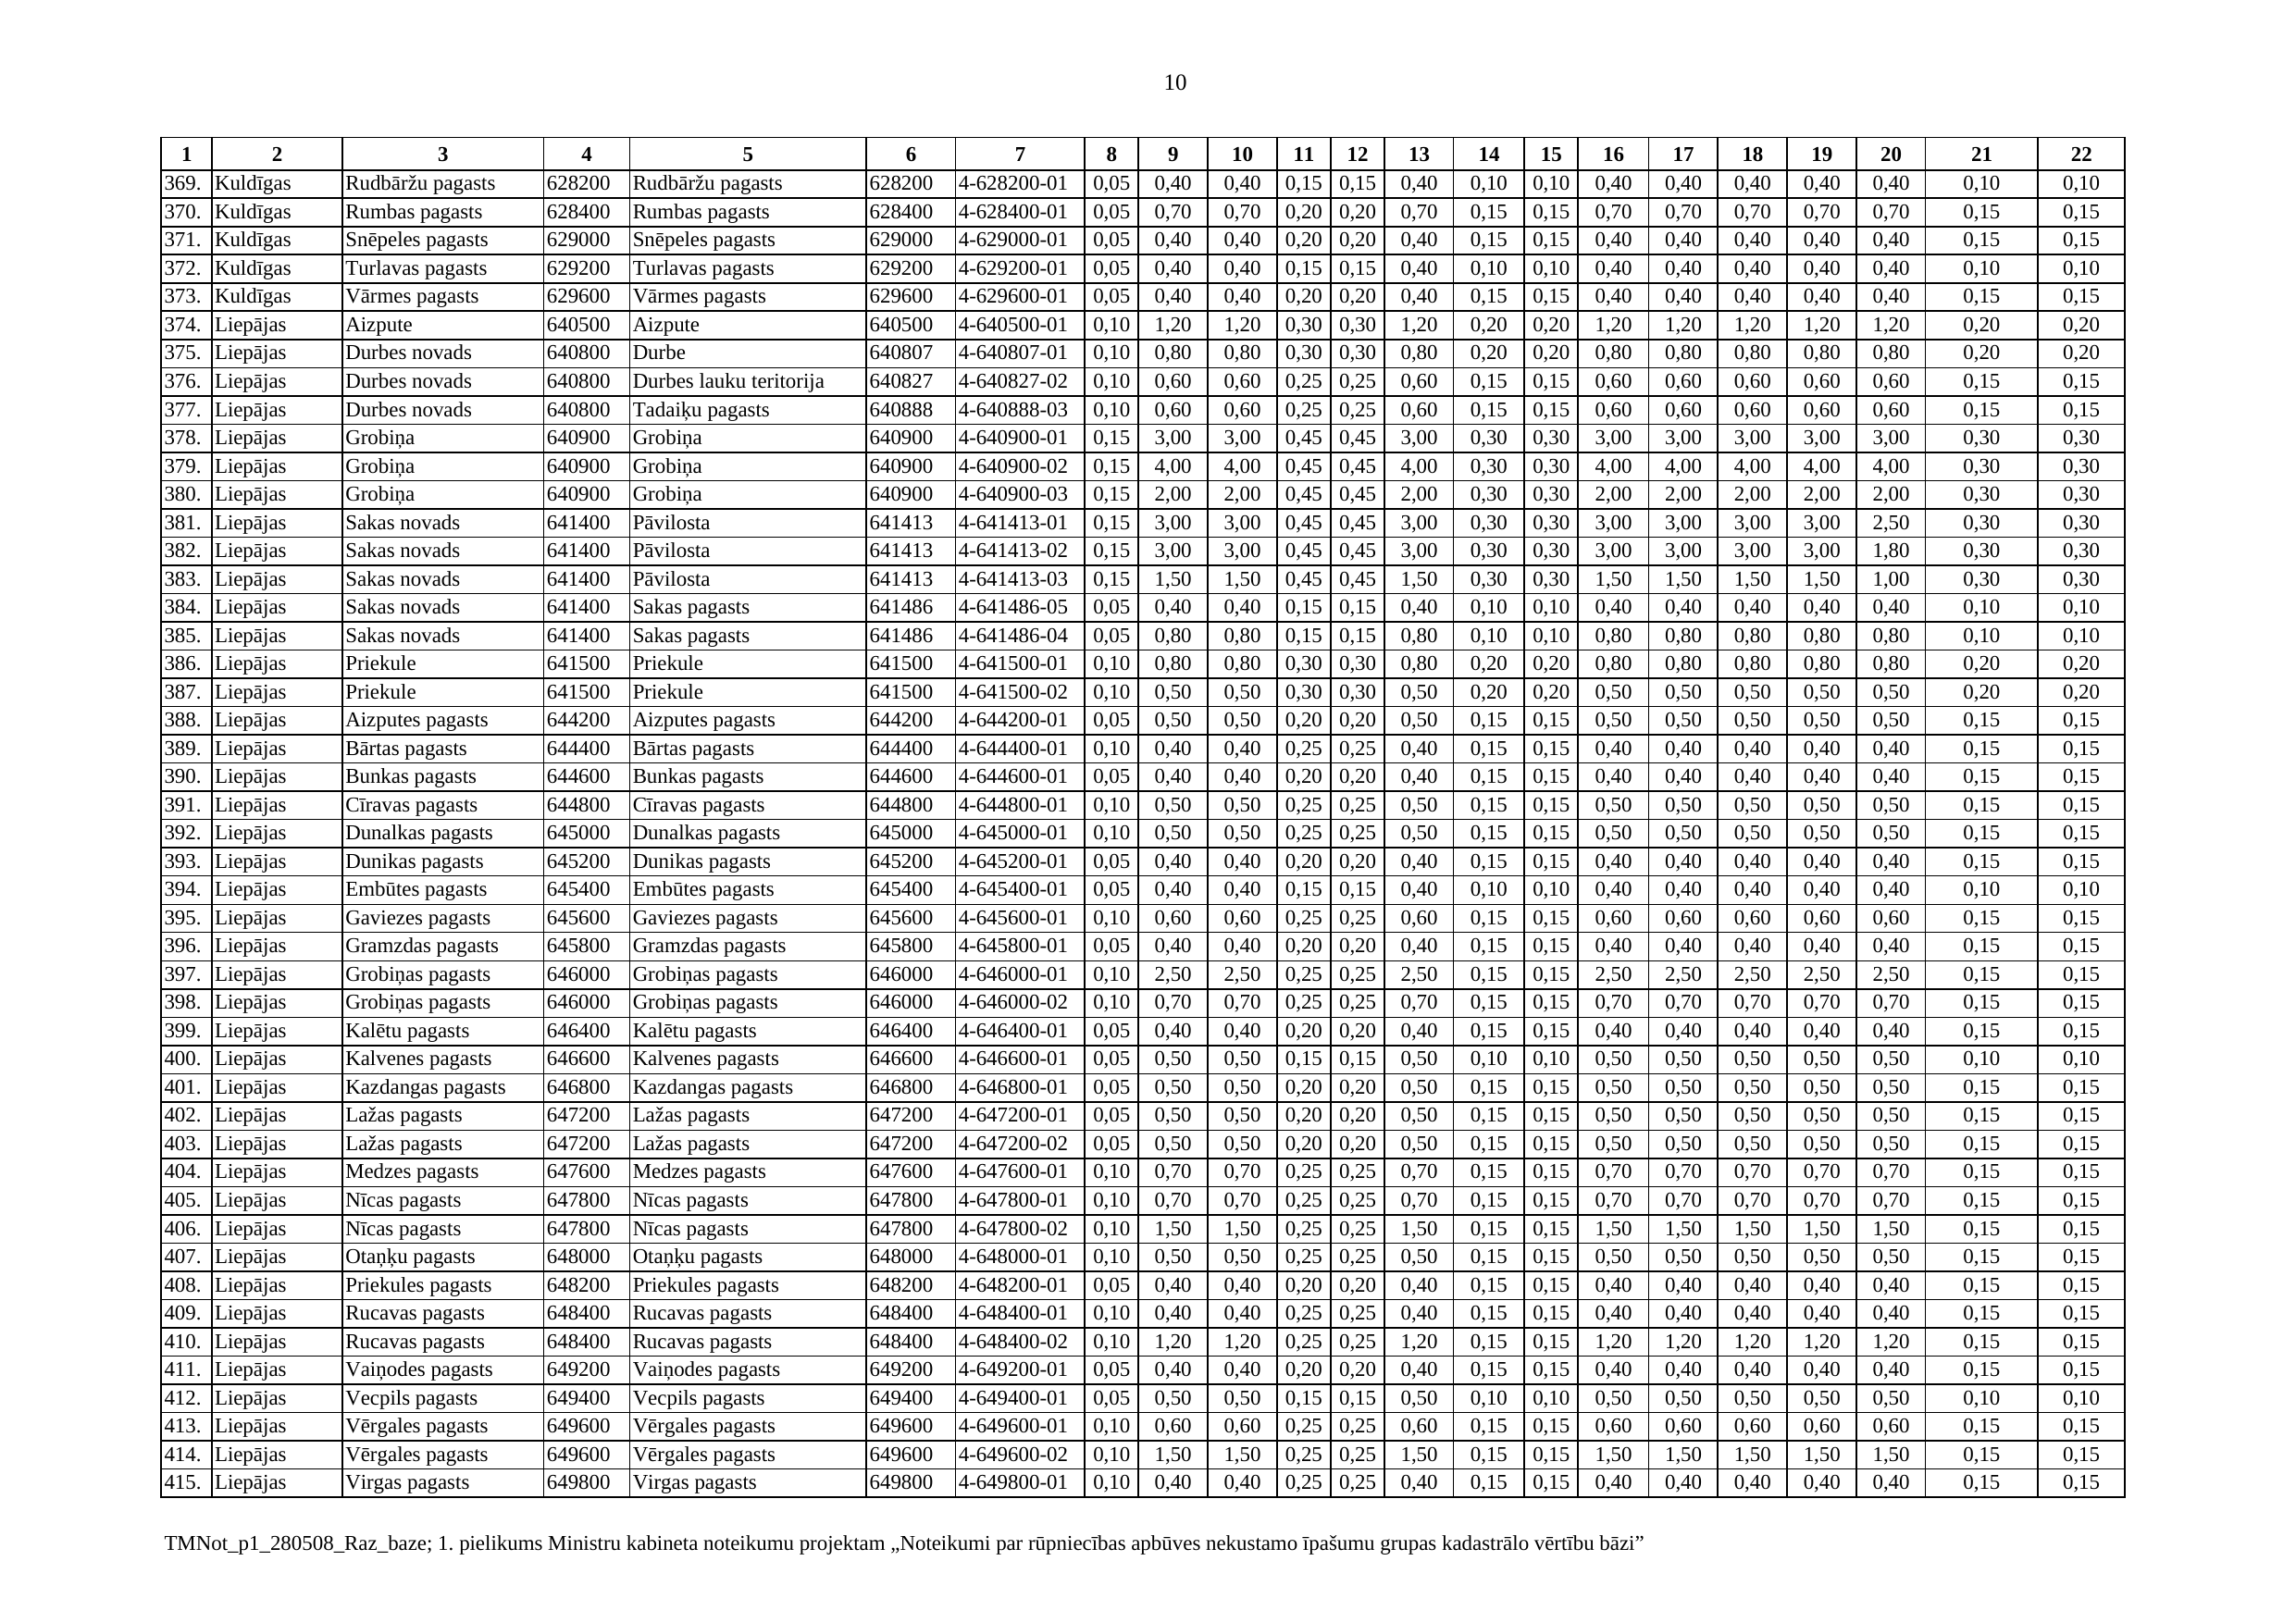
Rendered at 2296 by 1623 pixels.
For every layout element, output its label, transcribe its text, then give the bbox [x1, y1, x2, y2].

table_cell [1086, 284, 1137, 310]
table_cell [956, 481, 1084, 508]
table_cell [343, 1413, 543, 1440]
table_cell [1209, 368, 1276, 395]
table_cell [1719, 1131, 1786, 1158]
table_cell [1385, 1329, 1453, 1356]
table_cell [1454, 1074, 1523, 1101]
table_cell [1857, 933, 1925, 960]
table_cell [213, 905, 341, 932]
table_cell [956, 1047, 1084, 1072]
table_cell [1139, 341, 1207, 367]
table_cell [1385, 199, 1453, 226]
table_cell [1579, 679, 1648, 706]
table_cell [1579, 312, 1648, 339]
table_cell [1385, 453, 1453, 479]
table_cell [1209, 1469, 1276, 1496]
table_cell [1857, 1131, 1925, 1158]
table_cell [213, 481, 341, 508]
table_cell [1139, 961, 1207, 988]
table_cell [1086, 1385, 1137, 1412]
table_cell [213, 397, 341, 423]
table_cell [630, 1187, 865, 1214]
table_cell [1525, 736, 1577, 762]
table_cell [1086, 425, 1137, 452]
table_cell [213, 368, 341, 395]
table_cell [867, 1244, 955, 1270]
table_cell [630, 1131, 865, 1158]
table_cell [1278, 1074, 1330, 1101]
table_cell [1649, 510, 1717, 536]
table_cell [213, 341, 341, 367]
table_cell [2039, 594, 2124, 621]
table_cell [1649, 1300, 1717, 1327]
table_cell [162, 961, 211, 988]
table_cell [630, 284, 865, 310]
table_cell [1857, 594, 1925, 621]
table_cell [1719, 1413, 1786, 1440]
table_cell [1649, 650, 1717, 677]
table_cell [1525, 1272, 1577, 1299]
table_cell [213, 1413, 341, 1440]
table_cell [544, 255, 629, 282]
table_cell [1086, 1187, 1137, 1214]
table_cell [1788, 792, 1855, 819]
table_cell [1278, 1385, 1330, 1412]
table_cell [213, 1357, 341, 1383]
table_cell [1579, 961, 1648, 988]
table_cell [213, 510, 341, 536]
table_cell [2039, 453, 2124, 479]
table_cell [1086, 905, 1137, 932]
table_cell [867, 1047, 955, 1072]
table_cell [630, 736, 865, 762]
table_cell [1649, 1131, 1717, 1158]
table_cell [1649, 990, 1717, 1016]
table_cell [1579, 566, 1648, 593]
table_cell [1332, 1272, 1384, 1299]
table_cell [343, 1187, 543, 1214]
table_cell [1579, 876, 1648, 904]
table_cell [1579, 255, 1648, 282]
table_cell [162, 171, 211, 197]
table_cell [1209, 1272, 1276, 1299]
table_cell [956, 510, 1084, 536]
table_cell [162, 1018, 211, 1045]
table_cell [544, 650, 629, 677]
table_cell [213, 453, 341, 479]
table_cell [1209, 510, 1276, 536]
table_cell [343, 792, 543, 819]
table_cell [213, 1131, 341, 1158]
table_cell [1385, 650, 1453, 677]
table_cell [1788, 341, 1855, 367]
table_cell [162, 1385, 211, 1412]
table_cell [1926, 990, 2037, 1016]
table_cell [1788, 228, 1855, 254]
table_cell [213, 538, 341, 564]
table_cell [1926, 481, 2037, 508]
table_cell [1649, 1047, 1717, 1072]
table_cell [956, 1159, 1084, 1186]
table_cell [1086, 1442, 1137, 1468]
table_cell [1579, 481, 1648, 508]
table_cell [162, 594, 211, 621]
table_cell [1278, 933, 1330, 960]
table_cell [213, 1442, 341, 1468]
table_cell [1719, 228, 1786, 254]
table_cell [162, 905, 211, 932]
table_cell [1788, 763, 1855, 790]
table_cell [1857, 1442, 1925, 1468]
table_header 16 [1579, 138, 1648, 169]
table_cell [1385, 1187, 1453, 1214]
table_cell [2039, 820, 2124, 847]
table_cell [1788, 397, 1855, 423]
table_header 11 [1278, 138, 1330, 169]
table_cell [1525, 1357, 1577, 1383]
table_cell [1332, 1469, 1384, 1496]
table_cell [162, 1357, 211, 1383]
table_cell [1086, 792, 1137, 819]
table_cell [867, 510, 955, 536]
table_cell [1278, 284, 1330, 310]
table_header 13 [1385, 138, 1453, 169]
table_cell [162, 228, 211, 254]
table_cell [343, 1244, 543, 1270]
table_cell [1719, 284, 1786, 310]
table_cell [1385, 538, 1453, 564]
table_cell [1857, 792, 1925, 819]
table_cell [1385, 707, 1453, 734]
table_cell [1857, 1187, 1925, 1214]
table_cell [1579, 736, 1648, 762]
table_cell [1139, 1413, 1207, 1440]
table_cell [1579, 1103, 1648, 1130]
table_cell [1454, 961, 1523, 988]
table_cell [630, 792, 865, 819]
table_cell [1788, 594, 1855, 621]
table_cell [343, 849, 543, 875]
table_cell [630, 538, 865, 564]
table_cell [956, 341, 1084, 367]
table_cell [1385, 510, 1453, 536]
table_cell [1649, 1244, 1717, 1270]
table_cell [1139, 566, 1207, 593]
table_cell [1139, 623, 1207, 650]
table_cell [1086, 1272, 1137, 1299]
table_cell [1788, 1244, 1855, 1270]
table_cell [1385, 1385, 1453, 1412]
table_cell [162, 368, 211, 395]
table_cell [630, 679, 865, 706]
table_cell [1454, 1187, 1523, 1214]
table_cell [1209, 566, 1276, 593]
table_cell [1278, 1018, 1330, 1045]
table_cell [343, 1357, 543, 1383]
table_header 8 [1086, 138, 1137, 169]
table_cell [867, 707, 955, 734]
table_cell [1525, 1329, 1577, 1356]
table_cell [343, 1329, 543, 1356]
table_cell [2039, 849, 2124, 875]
table_header 19 [1788, 138, 1855, 169]
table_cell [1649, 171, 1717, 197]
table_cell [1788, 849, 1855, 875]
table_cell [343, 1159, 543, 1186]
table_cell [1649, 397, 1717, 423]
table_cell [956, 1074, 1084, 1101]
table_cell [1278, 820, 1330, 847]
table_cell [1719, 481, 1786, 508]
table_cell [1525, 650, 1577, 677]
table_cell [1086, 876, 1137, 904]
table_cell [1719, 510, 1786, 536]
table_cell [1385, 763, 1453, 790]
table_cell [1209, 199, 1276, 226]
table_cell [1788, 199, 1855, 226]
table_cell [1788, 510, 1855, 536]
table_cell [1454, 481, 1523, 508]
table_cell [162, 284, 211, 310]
table_header 10 [1209, 138, 1276, 169]
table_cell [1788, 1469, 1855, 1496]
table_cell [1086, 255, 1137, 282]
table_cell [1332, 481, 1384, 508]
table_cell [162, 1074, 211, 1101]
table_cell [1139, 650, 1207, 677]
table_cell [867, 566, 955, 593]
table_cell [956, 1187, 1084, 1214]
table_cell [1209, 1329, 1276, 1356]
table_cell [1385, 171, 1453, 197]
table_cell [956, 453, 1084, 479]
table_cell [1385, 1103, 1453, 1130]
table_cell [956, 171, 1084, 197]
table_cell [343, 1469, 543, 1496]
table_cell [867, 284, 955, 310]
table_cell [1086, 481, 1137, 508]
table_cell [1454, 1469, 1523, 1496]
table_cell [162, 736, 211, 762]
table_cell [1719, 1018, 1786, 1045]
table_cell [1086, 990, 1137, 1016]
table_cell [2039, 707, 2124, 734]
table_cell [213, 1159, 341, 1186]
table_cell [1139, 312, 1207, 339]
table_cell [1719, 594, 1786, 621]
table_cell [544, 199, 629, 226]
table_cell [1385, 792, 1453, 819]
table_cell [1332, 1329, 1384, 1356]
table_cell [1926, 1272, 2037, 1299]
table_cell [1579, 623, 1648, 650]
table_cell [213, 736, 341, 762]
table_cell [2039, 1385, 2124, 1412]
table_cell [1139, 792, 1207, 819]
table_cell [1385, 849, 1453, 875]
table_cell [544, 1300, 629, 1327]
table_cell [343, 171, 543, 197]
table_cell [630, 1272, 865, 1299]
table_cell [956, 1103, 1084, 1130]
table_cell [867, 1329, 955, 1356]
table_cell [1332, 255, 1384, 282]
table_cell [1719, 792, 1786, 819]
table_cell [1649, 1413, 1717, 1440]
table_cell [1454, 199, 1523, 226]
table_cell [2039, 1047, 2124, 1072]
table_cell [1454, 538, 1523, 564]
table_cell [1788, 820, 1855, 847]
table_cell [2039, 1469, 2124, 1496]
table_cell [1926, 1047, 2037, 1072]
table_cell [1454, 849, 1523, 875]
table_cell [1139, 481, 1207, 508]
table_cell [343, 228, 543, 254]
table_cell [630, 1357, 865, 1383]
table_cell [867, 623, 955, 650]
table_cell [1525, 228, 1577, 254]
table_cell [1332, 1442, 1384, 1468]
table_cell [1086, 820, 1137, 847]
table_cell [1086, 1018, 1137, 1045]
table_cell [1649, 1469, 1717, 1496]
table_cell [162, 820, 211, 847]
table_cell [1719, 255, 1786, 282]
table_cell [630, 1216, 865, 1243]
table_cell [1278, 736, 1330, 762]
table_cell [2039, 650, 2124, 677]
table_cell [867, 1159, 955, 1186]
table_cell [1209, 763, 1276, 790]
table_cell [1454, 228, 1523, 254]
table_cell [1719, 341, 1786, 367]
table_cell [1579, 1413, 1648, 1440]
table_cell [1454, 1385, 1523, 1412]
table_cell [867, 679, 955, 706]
table_header 12 [1332, 138, 1384, 169]
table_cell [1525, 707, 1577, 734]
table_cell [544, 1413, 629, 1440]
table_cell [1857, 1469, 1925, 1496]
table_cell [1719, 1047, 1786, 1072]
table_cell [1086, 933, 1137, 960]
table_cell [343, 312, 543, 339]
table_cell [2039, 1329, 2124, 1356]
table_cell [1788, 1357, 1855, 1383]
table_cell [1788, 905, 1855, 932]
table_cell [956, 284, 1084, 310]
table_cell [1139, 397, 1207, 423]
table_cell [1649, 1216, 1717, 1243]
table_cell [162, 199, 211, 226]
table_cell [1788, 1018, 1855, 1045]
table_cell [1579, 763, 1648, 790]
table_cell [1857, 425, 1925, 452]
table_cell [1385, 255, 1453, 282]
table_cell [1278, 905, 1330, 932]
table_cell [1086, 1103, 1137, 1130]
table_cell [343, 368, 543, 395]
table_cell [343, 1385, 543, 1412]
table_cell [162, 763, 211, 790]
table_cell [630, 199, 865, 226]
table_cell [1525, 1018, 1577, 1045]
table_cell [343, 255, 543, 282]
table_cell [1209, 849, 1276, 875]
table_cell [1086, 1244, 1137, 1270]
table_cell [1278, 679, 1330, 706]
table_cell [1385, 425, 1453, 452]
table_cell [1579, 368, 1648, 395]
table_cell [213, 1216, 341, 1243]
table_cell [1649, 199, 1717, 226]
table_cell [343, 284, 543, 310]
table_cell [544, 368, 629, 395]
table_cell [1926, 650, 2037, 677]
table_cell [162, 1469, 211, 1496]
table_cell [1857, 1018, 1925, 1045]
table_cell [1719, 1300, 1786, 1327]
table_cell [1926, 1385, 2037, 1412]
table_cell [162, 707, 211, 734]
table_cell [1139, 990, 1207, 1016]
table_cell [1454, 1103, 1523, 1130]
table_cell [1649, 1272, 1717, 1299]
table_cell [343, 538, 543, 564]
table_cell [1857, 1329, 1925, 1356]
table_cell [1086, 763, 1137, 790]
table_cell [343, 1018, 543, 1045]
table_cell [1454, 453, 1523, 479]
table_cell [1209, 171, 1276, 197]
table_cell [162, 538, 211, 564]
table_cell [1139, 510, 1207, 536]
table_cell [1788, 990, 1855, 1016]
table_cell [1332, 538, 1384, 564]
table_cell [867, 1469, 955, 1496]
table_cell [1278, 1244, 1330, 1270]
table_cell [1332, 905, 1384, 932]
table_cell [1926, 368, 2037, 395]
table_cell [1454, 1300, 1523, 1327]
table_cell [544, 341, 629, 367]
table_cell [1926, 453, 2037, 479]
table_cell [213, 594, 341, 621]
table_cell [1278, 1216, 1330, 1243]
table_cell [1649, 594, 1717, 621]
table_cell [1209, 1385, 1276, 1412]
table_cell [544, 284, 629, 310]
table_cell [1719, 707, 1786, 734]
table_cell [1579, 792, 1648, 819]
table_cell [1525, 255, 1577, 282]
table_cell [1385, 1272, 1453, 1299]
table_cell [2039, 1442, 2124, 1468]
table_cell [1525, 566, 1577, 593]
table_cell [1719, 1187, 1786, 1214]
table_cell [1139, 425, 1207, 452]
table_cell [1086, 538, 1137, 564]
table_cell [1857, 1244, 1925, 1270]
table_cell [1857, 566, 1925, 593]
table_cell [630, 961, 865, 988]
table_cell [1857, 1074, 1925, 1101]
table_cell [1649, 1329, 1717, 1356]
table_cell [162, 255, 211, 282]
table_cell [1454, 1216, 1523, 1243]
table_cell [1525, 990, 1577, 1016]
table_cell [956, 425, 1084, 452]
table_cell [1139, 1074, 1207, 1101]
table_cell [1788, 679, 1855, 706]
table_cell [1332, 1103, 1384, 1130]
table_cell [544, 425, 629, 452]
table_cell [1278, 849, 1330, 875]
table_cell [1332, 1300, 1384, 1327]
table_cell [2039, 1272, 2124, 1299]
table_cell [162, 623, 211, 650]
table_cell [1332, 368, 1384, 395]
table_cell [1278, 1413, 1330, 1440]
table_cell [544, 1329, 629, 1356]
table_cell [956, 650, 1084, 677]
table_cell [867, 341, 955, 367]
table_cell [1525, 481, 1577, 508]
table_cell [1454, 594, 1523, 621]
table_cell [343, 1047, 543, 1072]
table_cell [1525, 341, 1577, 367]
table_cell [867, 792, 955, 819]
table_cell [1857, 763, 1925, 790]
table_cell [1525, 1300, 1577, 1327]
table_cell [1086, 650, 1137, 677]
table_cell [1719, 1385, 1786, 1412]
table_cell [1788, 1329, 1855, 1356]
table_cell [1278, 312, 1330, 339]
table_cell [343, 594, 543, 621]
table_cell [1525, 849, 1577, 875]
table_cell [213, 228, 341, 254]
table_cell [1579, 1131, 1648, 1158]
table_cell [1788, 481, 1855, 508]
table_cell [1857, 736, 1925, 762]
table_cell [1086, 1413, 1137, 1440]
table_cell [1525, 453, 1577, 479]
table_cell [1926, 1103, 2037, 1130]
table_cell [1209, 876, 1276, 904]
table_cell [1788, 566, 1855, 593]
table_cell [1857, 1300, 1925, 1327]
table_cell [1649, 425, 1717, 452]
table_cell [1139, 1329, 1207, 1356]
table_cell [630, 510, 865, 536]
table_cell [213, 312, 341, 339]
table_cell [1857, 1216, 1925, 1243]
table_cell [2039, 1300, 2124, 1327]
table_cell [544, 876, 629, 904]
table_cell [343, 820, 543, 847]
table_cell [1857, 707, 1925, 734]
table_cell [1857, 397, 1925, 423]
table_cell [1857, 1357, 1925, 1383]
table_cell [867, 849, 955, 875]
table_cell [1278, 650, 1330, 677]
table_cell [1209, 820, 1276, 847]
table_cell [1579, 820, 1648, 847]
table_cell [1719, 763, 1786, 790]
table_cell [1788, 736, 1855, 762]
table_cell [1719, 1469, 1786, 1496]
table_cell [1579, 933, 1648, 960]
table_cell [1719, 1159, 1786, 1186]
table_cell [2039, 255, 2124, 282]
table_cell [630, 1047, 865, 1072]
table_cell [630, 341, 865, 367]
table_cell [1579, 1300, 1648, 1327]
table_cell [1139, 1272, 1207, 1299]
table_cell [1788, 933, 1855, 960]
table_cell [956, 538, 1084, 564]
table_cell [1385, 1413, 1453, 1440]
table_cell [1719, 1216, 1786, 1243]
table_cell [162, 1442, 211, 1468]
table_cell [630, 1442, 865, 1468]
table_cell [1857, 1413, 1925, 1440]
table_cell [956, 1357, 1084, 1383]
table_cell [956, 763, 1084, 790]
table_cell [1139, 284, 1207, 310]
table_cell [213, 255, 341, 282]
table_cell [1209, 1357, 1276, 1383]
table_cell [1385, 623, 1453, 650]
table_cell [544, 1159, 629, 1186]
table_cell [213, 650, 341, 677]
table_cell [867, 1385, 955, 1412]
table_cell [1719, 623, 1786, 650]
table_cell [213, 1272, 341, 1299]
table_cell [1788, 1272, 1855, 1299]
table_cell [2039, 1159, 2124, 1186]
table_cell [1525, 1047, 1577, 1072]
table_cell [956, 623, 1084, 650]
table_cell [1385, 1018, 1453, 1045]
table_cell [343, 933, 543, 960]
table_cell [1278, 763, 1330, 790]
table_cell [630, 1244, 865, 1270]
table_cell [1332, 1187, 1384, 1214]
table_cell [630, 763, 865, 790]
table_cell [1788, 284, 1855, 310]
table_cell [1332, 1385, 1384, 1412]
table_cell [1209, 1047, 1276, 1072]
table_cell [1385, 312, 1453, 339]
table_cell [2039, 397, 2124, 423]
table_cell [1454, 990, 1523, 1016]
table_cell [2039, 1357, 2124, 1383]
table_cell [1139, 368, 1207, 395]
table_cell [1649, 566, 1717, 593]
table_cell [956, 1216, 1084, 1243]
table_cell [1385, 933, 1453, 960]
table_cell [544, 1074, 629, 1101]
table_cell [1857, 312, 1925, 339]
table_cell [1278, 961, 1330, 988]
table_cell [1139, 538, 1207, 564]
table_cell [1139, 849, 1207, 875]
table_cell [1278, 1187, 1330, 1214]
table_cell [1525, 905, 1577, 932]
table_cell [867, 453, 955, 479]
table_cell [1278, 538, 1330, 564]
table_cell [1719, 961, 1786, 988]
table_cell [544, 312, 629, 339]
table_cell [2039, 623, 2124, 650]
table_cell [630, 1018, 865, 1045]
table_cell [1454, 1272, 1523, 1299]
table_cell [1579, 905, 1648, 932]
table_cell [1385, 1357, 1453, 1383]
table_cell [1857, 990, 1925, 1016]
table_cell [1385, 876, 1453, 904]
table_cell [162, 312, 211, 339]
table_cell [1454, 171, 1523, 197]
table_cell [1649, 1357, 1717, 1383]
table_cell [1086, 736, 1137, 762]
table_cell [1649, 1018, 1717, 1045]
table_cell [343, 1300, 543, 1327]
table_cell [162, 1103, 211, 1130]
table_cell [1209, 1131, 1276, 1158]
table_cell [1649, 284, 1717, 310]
table_header 7 [956, 138, 1084, 169]
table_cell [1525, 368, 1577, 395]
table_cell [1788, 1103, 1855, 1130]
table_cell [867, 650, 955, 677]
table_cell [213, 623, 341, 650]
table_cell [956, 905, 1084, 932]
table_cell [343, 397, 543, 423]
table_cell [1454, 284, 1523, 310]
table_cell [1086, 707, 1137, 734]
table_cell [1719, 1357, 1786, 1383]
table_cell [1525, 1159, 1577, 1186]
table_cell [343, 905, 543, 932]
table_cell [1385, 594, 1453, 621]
table_header 1 [162, 138, 211, 169]
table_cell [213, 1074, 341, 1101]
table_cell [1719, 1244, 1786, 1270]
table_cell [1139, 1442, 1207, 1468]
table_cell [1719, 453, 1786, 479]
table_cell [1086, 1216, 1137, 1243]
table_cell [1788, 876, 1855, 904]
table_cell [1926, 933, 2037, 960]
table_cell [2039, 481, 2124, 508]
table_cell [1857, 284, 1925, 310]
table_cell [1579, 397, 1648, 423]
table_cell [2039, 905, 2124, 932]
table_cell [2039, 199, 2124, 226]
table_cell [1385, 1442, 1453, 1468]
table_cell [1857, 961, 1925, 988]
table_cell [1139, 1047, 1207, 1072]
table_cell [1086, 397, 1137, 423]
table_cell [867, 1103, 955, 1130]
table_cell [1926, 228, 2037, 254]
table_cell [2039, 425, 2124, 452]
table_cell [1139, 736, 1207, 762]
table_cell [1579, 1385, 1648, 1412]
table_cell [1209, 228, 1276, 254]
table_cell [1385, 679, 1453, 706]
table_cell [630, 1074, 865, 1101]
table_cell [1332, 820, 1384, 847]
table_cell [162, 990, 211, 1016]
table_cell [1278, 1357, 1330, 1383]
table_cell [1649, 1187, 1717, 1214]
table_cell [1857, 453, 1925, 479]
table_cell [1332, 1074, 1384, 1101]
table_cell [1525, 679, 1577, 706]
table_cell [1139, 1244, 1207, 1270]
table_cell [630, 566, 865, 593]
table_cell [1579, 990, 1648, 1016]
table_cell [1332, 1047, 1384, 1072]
table_header 15 [1525, 138, 1577, 169]
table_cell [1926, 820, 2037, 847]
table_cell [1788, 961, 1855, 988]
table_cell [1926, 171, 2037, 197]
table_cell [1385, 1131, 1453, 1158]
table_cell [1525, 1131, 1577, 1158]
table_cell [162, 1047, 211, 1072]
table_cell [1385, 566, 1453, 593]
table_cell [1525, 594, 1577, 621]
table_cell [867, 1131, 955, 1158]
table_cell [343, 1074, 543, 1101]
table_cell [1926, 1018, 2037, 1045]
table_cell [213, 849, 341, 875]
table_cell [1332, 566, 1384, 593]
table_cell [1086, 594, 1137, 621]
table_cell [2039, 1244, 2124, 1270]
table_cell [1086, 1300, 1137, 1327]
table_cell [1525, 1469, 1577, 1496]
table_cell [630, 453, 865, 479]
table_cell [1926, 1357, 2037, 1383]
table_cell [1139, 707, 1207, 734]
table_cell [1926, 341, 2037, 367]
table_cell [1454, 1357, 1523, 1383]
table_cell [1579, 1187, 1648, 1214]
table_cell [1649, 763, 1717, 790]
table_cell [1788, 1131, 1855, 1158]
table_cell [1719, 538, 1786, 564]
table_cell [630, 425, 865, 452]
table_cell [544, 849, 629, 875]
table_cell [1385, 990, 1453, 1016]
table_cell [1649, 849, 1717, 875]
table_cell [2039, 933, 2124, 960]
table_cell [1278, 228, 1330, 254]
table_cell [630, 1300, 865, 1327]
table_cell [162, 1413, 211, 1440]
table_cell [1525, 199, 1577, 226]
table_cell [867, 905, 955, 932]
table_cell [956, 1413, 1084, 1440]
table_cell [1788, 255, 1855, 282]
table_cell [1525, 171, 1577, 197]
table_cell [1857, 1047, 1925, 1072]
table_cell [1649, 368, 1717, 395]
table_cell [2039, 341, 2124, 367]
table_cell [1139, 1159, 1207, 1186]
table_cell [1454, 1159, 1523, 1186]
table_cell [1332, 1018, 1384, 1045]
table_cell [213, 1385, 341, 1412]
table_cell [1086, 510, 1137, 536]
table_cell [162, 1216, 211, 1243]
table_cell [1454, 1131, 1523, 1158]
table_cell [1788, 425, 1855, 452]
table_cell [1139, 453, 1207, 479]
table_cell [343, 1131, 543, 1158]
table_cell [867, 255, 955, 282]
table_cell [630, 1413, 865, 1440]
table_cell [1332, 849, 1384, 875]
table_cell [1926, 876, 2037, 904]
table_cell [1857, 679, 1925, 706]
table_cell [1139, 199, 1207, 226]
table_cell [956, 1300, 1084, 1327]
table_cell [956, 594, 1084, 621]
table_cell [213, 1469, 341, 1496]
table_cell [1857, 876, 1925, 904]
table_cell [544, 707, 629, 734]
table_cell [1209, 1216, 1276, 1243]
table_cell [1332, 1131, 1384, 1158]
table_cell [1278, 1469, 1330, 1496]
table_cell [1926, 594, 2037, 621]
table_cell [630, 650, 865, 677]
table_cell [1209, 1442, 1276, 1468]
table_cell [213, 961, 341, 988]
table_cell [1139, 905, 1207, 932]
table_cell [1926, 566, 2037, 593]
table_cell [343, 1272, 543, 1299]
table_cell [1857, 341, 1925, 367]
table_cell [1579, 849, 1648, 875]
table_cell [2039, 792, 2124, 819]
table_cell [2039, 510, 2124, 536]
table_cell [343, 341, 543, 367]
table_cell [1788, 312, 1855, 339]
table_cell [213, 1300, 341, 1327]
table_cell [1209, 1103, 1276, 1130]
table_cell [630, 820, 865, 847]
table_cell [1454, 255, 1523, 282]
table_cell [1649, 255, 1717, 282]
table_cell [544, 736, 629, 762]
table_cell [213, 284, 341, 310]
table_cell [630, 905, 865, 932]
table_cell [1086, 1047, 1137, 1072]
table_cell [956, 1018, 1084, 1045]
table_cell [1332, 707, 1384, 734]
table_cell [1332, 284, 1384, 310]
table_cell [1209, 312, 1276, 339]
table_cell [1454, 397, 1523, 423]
table_header 22 [2039, 138, 2124, 169]
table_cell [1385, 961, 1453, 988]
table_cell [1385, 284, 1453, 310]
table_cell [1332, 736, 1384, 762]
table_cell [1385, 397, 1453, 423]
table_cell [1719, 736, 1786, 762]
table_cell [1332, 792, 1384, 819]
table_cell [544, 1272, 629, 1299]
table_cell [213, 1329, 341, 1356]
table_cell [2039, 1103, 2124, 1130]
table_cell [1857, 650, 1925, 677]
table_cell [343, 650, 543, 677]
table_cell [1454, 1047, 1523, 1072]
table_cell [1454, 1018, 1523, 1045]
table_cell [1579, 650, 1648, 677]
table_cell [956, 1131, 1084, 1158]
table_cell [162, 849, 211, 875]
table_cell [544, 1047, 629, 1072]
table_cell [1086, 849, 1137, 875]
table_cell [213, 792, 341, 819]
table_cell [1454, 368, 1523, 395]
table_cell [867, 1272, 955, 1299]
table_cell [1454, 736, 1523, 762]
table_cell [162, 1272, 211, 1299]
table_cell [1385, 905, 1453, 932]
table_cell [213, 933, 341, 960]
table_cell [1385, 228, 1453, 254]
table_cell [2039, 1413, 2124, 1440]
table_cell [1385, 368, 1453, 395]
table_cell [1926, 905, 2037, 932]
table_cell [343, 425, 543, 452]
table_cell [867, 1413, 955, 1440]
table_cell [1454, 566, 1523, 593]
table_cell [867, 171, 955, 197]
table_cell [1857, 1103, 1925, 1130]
table_header 5 [630, 138, 865, 169]
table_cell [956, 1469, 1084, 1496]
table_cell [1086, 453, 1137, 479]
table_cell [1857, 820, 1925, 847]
table_header 20 [1857, 138, 1925, 169]
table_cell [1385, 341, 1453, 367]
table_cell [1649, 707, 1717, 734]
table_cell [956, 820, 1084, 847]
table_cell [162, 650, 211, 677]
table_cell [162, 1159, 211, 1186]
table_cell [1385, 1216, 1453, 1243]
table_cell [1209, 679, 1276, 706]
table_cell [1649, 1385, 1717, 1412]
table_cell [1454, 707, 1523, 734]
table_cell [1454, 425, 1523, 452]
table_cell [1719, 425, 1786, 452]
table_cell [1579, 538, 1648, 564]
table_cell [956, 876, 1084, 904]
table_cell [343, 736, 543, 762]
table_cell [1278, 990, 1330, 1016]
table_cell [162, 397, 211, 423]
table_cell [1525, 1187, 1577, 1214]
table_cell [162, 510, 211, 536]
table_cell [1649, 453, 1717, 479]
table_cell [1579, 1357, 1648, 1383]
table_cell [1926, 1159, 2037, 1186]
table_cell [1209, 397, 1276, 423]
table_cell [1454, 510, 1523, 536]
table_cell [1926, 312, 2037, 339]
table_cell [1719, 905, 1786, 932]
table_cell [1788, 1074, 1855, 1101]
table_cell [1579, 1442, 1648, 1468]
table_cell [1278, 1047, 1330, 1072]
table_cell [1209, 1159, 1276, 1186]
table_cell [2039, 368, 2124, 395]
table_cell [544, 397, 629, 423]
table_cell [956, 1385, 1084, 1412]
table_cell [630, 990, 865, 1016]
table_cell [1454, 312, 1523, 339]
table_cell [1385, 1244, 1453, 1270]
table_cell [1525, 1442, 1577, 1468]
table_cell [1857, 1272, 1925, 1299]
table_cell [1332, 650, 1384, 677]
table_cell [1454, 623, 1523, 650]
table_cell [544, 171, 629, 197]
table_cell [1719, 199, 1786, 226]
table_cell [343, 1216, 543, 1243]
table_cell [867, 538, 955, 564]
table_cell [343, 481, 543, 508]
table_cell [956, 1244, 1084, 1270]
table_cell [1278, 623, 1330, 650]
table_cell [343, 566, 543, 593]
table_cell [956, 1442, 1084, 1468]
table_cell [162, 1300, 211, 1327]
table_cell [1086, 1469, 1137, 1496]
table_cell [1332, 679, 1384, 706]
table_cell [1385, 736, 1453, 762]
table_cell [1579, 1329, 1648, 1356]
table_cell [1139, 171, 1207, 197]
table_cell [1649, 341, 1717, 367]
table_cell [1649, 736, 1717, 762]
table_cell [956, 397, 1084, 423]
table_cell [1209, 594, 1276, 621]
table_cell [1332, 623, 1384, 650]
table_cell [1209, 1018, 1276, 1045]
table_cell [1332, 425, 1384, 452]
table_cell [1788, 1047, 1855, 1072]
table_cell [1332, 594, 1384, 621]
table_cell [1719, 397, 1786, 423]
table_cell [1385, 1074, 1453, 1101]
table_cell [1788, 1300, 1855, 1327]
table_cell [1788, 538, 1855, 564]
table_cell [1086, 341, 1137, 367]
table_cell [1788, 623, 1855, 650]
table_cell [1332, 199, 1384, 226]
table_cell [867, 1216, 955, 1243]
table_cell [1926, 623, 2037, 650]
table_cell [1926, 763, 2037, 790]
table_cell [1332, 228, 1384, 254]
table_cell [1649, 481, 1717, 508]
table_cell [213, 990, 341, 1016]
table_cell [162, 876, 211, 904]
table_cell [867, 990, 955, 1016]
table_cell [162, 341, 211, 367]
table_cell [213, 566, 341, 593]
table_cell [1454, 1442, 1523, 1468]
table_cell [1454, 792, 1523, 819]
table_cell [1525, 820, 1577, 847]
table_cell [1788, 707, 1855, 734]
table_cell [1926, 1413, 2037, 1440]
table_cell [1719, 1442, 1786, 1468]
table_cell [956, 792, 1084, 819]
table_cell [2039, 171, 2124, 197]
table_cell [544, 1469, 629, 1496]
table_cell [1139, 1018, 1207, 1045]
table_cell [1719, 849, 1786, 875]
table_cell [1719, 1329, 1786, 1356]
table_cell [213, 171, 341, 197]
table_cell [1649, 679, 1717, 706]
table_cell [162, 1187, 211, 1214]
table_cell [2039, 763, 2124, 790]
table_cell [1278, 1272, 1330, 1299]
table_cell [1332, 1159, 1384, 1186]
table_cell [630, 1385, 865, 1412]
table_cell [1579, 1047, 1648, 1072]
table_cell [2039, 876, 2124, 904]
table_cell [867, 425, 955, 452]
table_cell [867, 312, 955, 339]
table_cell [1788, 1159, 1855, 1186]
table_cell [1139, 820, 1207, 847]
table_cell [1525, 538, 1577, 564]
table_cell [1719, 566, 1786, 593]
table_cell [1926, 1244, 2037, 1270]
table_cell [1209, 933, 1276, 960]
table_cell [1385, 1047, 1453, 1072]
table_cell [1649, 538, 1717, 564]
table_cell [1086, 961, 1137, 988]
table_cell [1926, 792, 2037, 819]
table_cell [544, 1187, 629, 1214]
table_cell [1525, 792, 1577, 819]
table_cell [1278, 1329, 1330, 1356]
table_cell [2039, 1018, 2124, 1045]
table_header 3 [343, 138, 543, 169]
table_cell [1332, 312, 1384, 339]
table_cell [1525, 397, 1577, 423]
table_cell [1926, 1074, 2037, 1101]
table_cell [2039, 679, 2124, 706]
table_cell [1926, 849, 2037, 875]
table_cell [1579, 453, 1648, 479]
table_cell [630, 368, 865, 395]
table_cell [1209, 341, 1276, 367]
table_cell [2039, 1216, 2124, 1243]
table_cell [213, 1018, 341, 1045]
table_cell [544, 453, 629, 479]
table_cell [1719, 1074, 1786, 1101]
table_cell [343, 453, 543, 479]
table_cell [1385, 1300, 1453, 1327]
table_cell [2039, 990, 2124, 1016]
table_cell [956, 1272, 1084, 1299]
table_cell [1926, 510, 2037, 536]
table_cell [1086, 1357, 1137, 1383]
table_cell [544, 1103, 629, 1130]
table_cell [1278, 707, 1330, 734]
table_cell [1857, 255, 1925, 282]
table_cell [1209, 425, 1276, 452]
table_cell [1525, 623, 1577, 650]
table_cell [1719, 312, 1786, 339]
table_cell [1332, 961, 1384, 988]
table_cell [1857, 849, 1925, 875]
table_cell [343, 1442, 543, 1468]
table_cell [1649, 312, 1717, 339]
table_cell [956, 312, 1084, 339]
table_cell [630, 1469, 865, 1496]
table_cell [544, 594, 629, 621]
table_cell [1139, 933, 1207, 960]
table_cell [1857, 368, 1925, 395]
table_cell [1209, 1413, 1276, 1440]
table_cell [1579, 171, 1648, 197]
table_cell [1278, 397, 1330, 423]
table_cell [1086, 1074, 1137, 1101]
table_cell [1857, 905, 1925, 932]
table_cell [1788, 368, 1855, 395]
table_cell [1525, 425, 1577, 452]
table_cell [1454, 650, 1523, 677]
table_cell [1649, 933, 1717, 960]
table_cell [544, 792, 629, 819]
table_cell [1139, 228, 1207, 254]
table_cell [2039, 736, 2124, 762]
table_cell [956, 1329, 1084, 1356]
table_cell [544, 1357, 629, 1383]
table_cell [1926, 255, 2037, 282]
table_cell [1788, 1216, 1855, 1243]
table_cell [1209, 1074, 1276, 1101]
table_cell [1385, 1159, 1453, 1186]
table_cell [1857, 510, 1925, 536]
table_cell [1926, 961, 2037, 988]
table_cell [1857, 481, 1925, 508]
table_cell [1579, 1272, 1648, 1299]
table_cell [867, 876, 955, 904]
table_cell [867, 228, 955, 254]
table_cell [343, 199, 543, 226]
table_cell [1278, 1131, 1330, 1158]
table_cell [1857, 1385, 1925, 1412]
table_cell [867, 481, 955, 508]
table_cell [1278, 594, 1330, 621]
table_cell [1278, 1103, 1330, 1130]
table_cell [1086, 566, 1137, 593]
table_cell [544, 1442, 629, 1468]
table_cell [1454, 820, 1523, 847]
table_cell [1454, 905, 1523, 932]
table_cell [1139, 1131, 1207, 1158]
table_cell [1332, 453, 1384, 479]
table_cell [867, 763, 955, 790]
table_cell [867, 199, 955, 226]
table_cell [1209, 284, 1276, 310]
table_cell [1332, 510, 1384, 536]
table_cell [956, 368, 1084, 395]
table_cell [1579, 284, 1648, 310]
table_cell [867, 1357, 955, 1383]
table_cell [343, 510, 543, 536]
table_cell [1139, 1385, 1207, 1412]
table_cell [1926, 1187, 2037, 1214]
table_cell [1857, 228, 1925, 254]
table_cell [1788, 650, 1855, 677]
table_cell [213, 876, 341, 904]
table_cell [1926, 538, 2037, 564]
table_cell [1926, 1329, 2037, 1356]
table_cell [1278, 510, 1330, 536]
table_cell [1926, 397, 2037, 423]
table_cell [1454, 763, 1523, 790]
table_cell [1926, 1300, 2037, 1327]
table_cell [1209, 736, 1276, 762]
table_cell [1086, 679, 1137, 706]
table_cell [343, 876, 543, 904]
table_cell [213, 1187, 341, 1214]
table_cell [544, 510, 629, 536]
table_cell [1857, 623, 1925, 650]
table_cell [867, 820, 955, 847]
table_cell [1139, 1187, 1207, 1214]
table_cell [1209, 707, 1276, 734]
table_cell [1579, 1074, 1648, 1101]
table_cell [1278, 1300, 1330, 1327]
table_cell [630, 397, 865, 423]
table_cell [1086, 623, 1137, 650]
table_header 14 [1454, 138, 1523, 169]
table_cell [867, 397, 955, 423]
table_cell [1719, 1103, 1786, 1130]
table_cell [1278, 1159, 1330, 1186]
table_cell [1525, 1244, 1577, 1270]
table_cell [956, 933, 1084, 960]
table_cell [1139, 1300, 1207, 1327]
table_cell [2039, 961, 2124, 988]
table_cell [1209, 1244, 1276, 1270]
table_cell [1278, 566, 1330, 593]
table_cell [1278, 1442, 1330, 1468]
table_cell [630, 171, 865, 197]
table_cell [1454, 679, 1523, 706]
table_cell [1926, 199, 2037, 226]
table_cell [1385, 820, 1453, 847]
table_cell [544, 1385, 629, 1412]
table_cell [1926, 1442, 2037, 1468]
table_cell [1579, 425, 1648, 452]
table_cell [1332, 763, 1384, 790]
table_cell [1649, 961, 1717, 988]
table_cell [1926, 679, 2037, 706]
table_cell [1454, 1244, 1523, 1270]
table_header 21 [1926, 138, 2037, 169]
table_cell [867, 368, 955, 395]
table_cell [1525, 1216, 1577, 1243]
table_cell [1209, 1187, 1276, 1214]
table_header 17 [1649, 138, 1717, 169]
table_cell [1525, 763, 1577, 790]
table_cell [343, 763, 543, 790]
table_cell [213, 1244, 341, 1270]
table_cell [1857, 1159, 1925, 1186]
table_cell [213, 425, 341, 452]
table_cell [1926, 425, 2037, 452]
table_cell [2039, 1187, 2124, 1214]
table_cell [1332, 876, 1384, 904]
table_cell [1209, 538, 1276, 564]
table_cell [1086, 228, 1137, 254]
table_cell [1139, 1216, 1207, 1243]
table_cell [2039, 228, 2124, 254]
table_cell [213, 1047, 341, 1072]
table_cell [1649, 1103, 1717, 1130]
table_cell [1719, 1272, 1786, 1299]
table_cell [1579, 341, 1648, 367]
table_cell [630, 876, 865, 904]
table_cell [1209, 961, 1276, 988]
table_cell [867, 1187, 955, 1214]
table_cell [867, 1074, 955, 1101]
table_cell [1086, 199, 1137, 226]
table_header 18 [1719, 138, 1786, 169]
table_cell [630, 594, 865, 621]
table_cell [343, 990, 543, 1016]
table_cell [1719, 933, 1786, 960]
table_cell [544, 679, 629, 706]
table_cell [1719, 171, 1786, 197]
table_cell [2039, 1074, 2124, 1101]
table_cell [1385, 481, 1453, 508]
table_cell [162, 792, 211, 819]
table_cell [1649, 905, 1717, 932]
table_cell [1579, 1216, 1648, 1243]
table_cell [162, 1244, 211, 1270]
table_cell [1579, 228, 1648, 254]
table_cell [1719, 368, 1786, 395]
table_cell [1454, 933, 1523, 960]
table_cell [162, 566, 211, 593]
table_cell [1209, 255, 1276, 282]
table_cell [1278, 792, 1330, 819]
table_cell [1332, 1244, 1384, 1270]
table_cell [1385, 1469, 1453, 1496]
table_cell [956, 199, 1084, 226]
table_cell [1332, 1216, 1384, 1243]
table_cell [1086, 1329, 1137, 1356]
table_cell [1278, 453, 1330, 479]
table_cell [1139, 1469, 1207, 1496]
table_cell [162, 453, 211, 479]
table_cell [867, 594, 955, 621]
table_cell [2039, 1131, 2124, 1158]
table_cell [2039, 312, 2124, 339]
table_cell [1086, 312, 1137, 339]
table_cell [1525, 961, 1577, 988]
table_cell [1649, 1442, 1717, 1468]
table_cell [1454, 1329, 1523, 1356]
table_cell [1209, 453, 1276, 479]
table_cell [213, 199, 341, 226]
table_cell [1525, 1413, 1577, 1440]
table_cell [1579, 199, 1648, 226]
table_header 2 [213, 138, 341, 169]
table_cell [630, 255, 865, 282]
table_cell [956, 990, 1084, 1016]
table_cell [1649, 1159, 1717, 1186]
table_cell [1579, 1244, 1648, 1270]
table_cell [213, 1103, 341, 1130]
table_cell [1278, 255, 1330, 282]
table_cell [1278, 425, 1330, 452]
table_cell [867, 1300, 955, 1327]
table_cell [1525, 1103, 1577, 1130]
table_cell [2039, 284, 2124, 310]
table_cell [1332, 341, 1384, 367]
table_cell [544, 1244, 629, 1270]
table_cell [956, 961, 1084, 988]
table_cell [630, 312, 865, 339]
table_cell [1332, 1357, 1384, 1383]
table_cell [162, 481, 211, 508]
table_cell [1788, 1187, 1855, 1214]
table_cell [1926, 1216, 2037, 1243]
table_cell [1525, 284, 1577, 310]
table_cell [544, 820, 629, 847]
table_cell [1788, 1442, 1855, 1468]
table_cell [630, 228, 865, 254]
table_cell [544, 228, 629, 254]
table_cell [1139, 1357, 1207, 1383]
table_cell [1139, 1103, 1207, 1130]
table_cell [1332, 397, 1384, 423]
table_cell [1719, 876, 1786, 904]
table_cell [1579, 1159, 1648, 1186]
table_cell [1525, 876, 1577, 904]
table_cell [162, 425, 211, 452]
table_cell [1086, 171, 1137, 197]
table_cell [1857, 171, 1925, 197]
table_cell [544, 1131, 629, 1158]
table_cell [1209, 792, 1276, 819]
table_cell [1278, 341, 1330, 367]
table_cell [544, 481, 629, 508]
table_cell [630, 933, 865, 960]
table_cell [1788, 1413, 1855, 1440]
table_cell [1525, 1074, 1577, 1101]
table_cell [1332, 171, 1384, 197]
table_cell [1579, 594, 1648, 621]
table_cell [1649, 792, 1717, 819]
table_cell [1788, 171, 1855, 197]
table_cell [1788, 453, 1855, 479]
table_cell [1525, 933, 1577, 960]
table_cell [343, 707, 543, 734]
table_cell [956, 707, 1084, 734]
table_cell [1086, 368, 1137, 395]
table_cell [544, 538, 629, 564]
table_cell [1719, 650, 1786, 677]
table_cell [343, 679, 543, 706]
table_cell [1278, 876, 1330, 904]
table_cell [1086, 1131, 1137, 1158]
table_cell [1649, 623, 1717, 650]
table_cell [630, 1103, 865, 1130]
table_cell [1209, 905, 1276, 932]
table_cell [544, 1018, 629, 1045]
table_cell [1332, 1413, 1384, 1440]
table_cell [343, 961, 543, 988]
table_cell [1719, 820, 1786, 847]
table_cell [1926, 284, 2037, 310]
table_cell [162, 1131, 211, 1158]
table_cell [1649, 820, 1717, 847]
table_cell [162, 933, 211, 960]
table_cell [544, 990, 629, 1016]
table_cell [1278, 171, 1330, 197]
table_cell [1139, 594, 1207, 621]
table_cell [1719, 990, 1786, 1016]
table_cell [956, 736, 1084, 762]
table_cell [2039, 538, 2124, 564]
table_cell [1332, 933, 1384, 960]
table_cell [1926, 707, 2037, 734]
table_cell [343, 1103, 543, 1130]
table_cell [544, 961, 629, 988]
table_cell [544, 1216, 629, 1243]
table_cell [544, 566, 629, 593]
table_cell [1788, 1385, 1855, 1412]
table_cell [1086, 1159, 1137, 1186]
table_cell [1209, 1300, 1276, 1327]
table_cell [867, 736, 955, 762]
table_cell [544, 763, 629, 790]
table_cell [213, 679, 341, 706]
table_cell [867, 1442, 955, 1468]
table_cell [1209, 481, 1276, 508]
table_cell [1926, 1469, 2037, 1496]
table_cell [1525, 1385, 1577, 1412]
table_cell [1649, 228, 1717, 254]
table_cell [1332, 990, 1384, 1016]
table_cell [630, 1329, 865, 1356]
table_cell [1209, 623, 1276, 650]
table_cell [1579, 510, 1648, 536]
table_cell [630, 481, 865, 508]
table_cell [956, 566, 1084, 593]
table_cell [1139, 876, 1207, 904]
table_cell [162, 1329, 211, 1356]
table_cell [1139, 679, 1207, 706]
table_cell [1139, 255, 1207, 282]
table_header 6 [867, 138, 955, 169]
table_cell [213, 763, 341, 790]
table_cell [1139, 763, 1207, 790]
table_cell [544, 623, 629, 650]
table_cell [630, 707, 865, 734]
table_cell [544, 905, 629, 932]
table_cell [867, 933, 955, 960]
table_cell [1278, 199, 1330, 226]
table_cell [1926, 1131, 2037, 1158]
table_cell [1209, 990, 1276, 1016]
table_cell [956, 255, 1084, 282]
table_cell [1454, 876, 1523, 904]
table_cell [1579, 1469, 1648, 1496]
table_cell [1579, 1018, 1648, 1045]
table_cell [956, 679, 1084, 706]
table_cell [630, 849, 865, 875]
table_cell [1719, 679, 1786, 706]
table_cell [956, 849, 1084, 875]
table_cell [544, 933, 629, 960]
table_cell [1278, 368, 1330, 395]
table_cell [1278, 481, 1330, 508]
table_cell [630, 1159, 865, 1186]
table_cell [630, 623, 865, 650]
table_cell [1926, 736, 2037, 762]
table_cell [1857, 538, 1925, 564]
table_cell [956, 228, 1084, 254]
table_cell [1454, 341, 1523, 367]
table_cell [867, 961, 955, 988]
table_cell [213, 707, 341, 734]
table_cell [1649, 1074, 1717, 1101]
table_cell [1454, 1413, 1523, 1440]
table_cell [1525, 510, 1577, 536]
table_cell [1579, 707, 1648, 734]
table_header 9 [1139, 138, 1207, 169]
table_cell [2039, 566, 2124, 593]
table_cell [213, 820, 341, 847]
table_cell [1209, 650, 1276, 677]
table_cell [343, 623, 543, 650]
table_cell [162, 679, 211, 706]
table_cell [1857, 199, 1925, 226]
table_header 4 [544, 138, 629, 169]
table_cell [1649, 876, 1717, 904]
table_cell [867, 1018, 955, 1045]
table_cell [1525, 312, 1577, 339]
